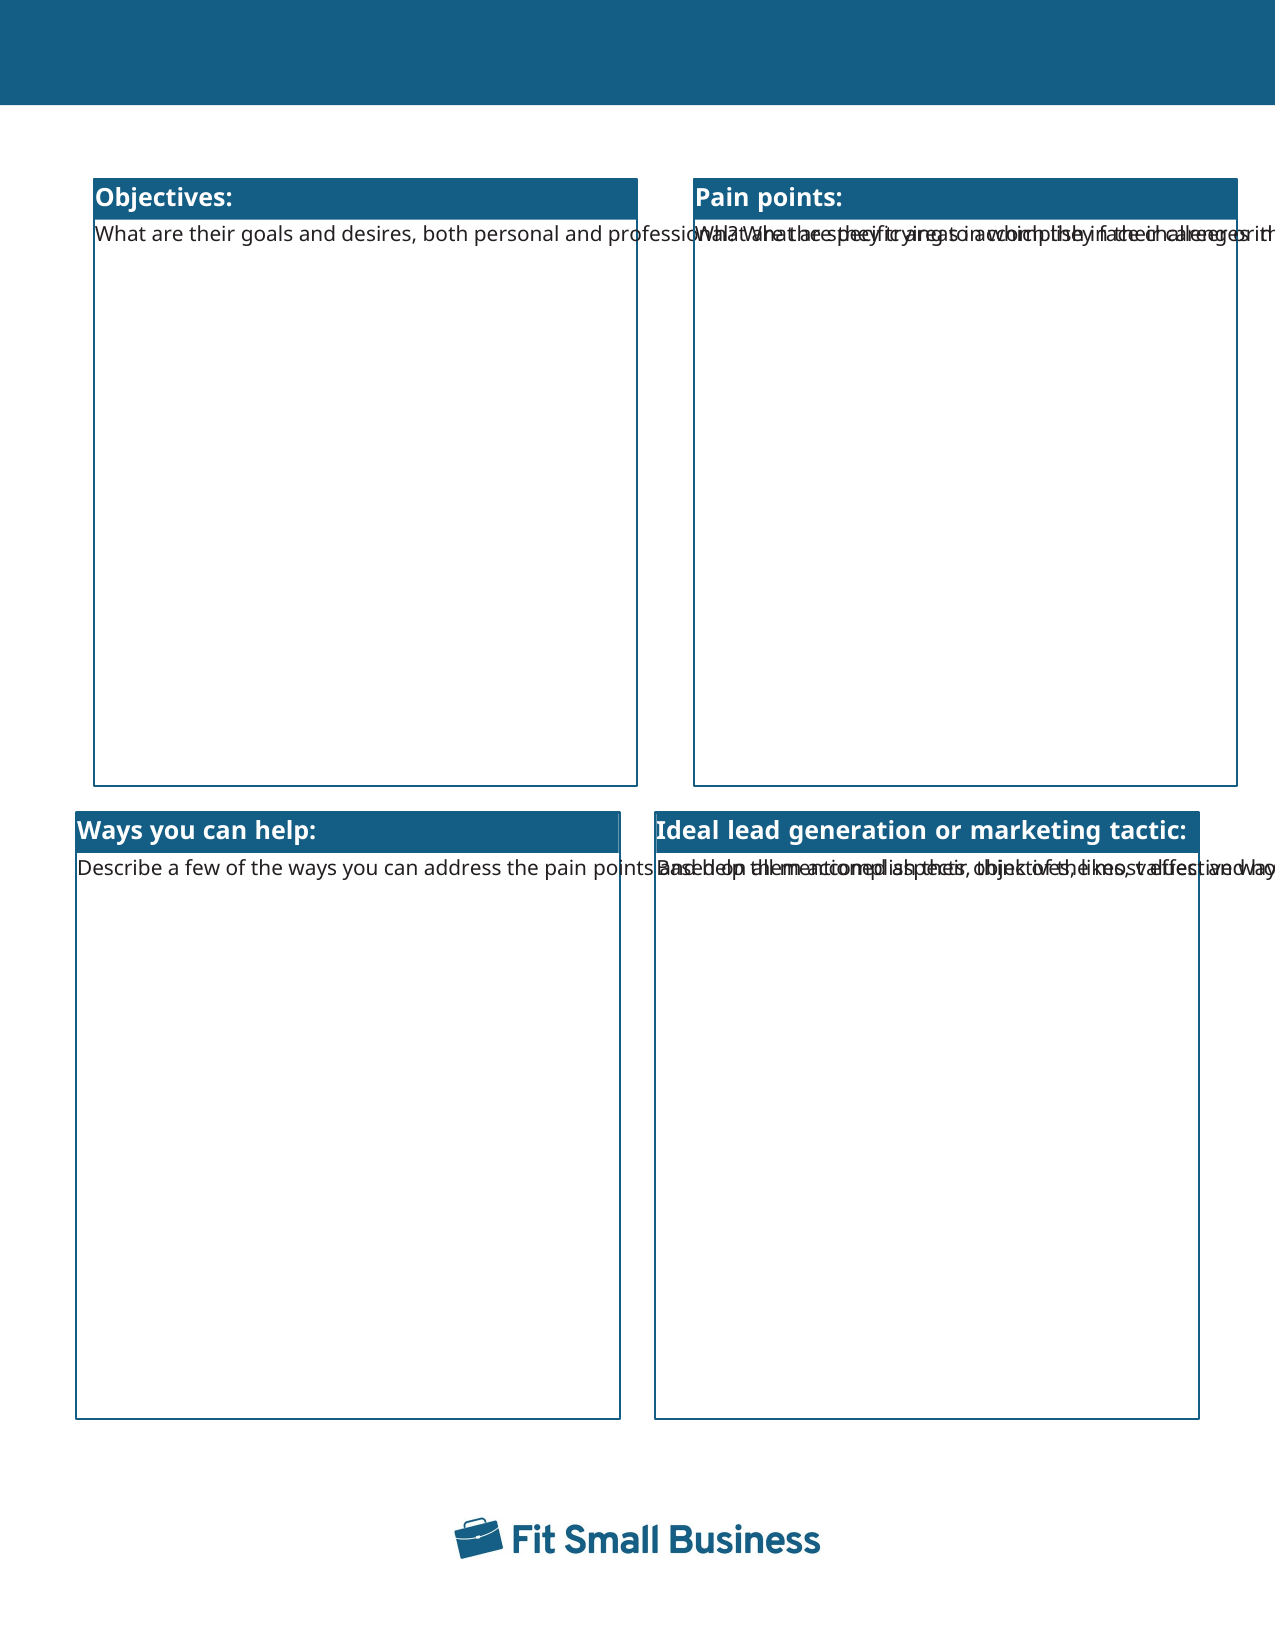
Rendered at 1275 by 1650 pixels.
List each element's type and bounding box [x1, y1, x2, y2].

picture [453, 1516, 821, 1559]
